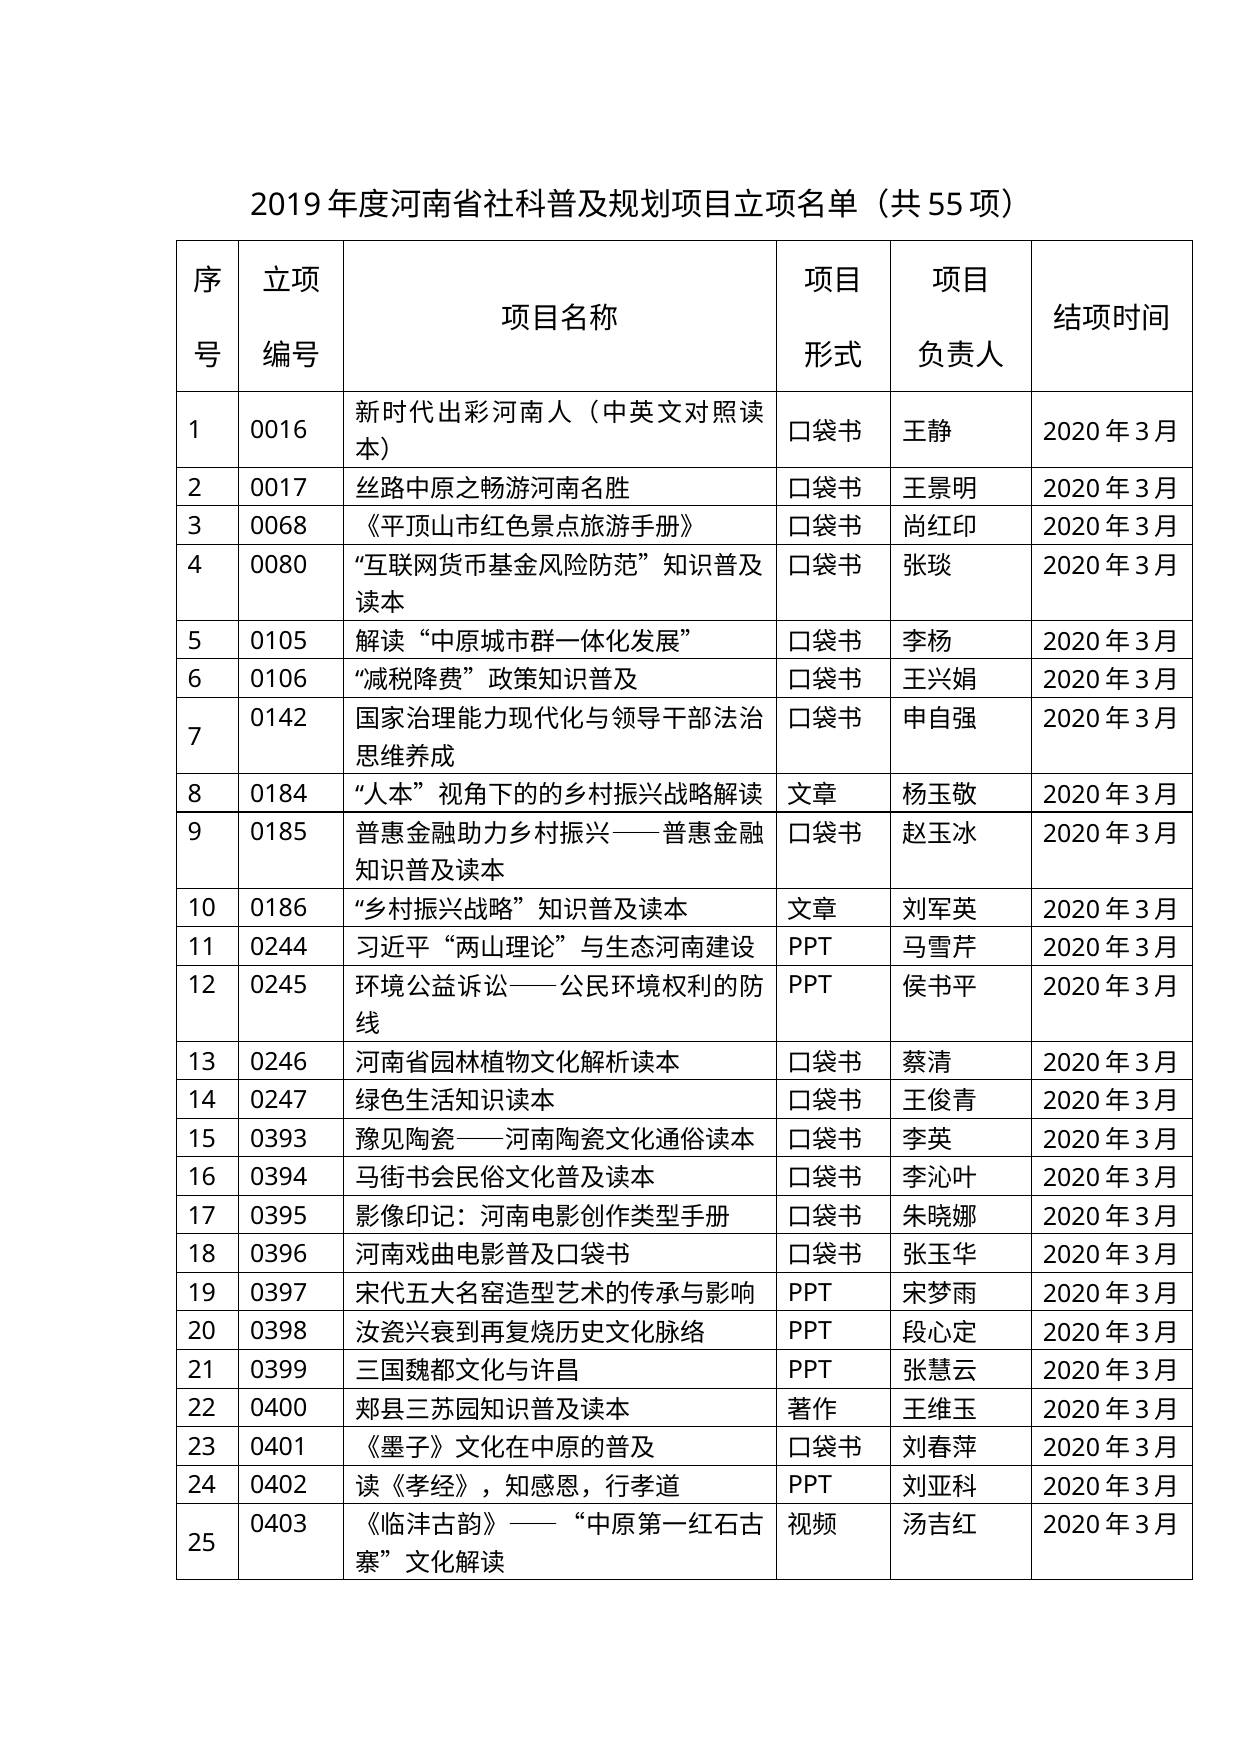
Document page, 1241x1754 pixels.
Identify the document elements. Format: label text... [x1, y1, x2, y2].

table_cell 3 [177, 506, 238, 544]
table_cell 刘春萍 [891, 1427, 1031, 1464]
table_cell 2020年3月 [1032, 506, 1192, 544]
table_cell 尚红印 [891, 506, 1031, 544]
table_cell 0247 [239, 1080, 343, 1118]
table_cell 读《孝经》，知感恩，行孝道 [344, 1466, 776, 1503]
table_cell 影像印记：河南电影创作类型手册 [344, 1196, 776, 1233]
table_cell 2020年3月 [1032, 1350, 1192, 1387]
table_cell 0401 [239, 1427, 343, 1464]
table_cell 17 [177, 1196, 238, 1233]
table_cell 口袋书 [777, 698, 890, 773]
table_cell 口袋书 [777, 1234, 890, 1272]
table_cell 2020年3月 [1032, 1157, 1192, 1195]
table_cell 14 [177, 1080, 238, 1118]
table_cell 口袋书 [777, 545, 890, 620]
table_cell 汤吉红 [891, 1504, 1031, 1579]
table_cell 2 [177, 468, 238, 505]
table_cell “互联网货币基金风险防范”知识普及读本 [344, 545, 776, 620]
table_cell 普惠金融助力乡村振兴——普惠金融知识普及读本 [344, 813, 776, 887]
table_cell 5 [177, 621, 238, 658]
table_cell 0397 [239, 1273, 343, 1310]
table_cell 杨玉敬 [891, 774, 1031, 811]
table_cell 2020年3月 [1032, 1466, 1192, 1503]
table_cell 16 [177, 1157, 238, 1195]
table_cell 7 [177, 698, 238, 773]
table_cell 2020年3月 [1032, 1042, 1192, 1079]
table_cell 6 [177, 659, 238, 697]
table_cell 2020年3月 [1032, 659, 1192, 697]
table_cell 2020年3月 [1032, 1119, 1192, 1156]
table_cell 8 [177, 774, 238, 811]
table_cell 0106 [239, 659, 343, 697]
table_cell 15 [177, 1119, 238, 1156]
table_cell 王俊青 [891, 1080, 1031, 1118]
table_cell 0080 [239, 545, 343, 620]
table_cell 朱晓娜 [891, 1196, 1031, 1233]
table_cell 王静 [891, 392, 1031, 467]
table_cell 口袋书 [777, 1427, 890, 1464]
table_cell 李英 [891, 1119, 1031, 1156]
table_cell 22 [177, 1389, 238, 1426]
table_cell 0246 [239, 1042, 343, 1079]
table_cell 0394 [239, 1157, 343, 1195]
table_cell 0393 [239, 1119, 343, 1156]
table_cell 《墨子》文化在中原的普及 [344, 1427, 776, 1464]
table_cell 2020年3月 [1032, 774, 1192, 811]
table_cell 13 [177, 1042, 238, 1079]
table_cell 2020年3月 [1032, 468, 1192, 505]
table_cell 丝路中原之畅游河南名胜 [344, 468, 776, 505]
table_cell 段心定 [891, 1311, 1031, 1349]
table_cell 国家治理能力现代化与领导干部法治思维养成 [344, 698, 776, 773]
table_cell 宋代五大名窑造型艺术的传承与影响 [344, 1273, 776, 1310]
table_cell 0016 [239, 392, 343, 467]
table_cell 新时代出彩河南人（中英文对照读本） [344, 392, 776, 467]
table_cell 24 [177, 1466, 238, 1503]
table_cell 2020年3月 [1032, 1311, 1192, 1349]
table_cell 0017 [239, 468, 343, 505]
table_cell 19 [177, 1273, 238, 1310]
table_cell 河南省园林植物文化解析读本 [344, 1042, 776, 1079]
table_cell 0245 [239, 966, 343, 1041]
table_cell 0396 [239, 1234, 343, 1272]
table_cell 河南戏曲电影普及口袋书 [344, 1234, 776, 1272]
table_cell 绿色生活知识读本 [344, 1080, 776, 1118]
table_cell “减税降费”政策知识普及 [344, 659, 776, 697]
table_cell 10 [177, 889, 238, 926]
table_cell 张琰 [891, 545, 1031, 620]
table_cell 视频 [777, 1504, 890, 1579]
table_cell 侯书平 [891, 966, 1031, 1041]
table_cell 口袋书 [777, 1042, 890, 1079]
table_cell 2020年3月 [1032, 698, 1192, 773]
table_cell 2020年3月 [1032, 1504, 1192, 1579]
table_cell 1 [177, 392, 238, 467]
table_cell 2020年3月 [1032, 392, 1192, 467]
table_cell 25 [177, 1504, 238, 1579]
table_cell 21 [177, 1350, 238, 1387]
table_cell 张玉华 [891, 1234, 1031, 1272]
table_cell 《平顶山市红色景点旅游手册》 [344, 506, 776, 544]
table_cell 0068 [239, 506, 343, 544]
table_cell 张慧云 [891, 1350, 1031, 1387]
table_cell 0142 [239, 698, 343, 773]
table_cell 2020年3月 [1032, 1427, 1192, 1464]
table_cell 赵玉冰 [891, 813, 1031, 887]
table_cell 2020年3月 [1032, 1389, 1192, 1426]
table_cell 口袋书 [777, 468, 890, 505]
table_cell 2020年3月 [1032, 889, 1192, 926]
table_cell 文章 [777, 889, 890, 926]
table_cell 刘亚科 [891, 1466, 1031, 1503]
table_cell 申自强 [891, 698, 1031, 773]
table_cell 20 [177, 1311, 238, 1349]
table_cell 0402 [239, 1466, 343, 1503]
text 2019年度河南省社科普及规划项目立项名单（共55项） [187, 164, 1053, 239]
table_cell 解读“中原城市群一体化发展” [344, 621, 776, 658]
table_header 结项时间 [1032, 241, 1192, 391]
table_cell 宋梦雨 [891, 1273, 1031, 1310]
table_cell 郏县三苏园知识普及读本 [344, 1389, 776, 1426]
table_cell 口袋书 [777, 1119, 890, 1156]
table_cell 0186 [239, 889, 343, 926]
table_cell 口袋书 [777, 1157, 890, 1195]
table_cell 0395 [239, 1196, 343, 1233]
table_cell 0403 [239, 1504, 343, 1579]
table_header 项目名称 [344, 241, 776, 391]
table_cell 口袋书 [777, 392, 890, 467]
table_cell 三国魏都文化与许昌 [344, 1350, 776, 1387]
table_cell “人本”视角下的的乡村振兴战略解读 [344, 774, 776, 811]
table_cell PPT [777, 1350, 890, 1387]
table_cell 环境公益诉讼——公民环境权利的防线 [344, 966, 776, 1041]
table_cell PPT [777, 927, 890, 964]
table_cell 口袋书 [777, 621, 890, 658]
table_cell 汝瓷兴衰到再复烧历史文化脉络 [344, 1311, 776, 1349]
table_cell 2020年3月 [1032, 1196, 1192, 1233]
table_cell PPT [777, 1273, 890, 1310]
table_cell 0398 [239, 1311, 343, 1349]
table_header 立项 编号 [239, 241, 343, 391]
table_cell 2020年3月 [1032, 1234, 1192, 1272]
table_header 项目 形式 [777, 241, 890, 391]
table_cell 23 [177, 1427, 238, 1464]
table_cell 著作 [777, 1389, 890, 1426]
table_cell 李沁叶 [891, 1157, 1031, 1195]
table_cell 2020年3月 [1032, 545, 1192, 620]
table_cell 口袋书 [777, 506, 890, 544]
table_cell 口袋书 [777, 813, 890, 887]
table_cell 2020年3月 [1032, 621, 1192, 658]
table_cell 0185 [239, 813, 343, 887]
table_cell 2020年3月 [1032, 1080, 1192, 1118]
table_cell 0244 [239, 927, 343, 964]
table_cell 0105 [239, 621, 343, 658]
table_cell 王维玉 [891, 1389, 1031, 1426]
table_header 项目 负责人 [891, 241, 1031, 391]
table_cell 《临沣古韵》——“中原第一红石古寨”文化解读 [344, 1504, 776, 1579]
table_header 序号 [177, 241, 238, 391]
table_cell 口袋书 [777, 1080, 890, 1118]
table_cell 刘军英 [891, 889, 1031, 926]
table_cell 0184 [239, 774, 343, 811]
table_cell 2020年3月 [1032, 927, 1192, 964]
table_cell 口袋书 [777, 659, 890, 697]
table_cell 4 [177, 545, 238, 620]
table_cell 文章 [777, 774, 890, 811]
table_cell 18 [177, 1234, 238, 1272]
table_cell 王景明 [891, 468, 1031, 505]
table_cell 马街书会民俗文化普及读本 [344, 1157, 776, 1195]
table_cell PPT [777, 1311, 890, 1349]
table_cell 马雪芹 [891, 927, 1031, 964]
table_cell 王兴娟 [891, 659, 1031, 697]
table_cell PPT [777, 966, 890, 1041]
table_cell 0400 [239, 1389, 343, 1426]
table_cell 蔡清 [891, 1042, 1031, 1079]
table_cell “乡村振兴战略”知识普及读本 [344, 889, 776, 926]
table_cell 习近平“两山理论”与生态河南建设 [344, 927, 776, 964]
table_cell 口袋书 [777, 1196, 890, 1233]
table_cell 2020年3月 [1032, 966, 1192, 1041]
table_cell 12 [177, 966, 238, 1041]
table_cell 豫见陶瓷——河南陶瓷文化通俗读本 [344, 1119, 776, 1156]
table_cell 2020年3月 [1032, 813, 1192, 887]
table_cell 2020年3月 [1032, 1273, 1192, 1310]
table_cell PPT [777, 1466, 890, 1503]
table_cell 0399 [239, 1350, 343, 1387]
table_cell 9 [177, 813, 238, 887]
table_cell 李杨 [891, 621, 1031, 658]
table_cell 11 [177, 927, 238, 964]
